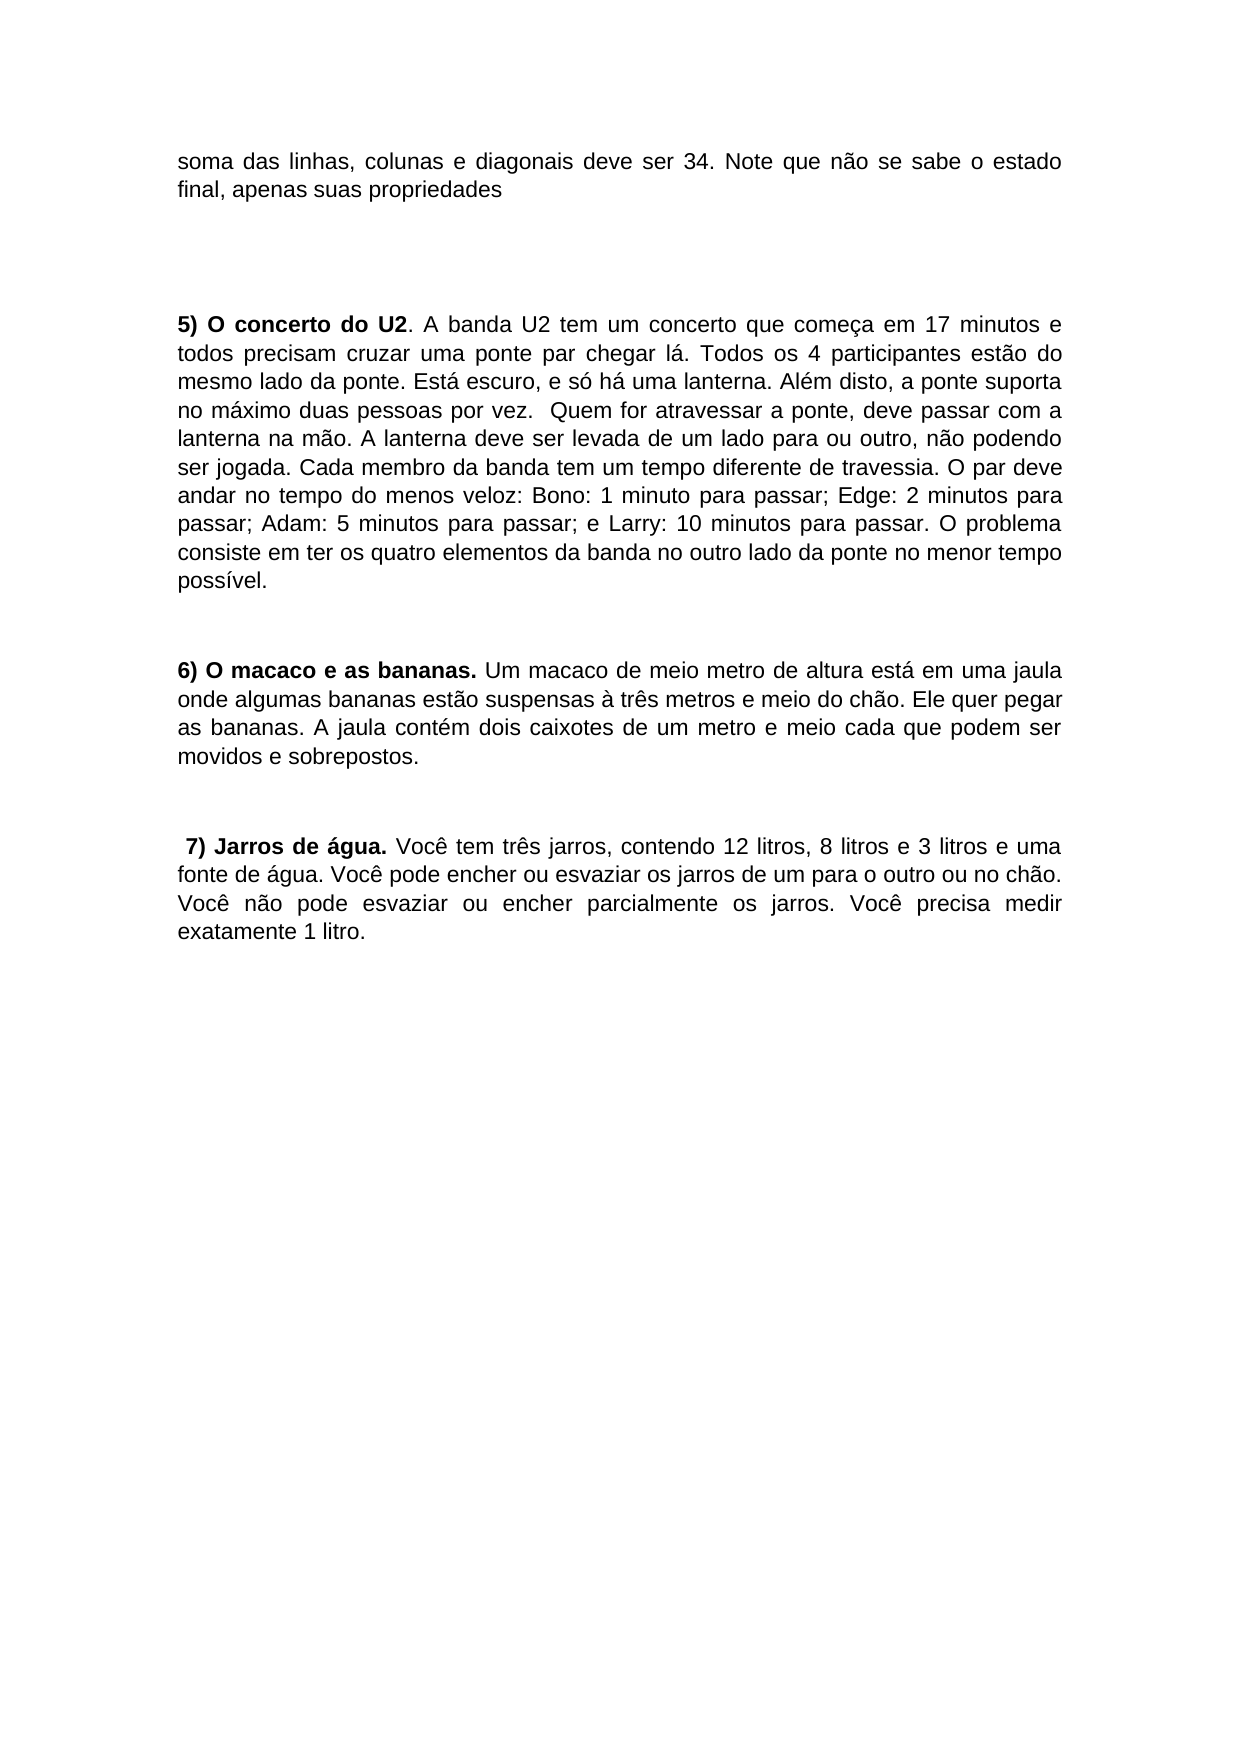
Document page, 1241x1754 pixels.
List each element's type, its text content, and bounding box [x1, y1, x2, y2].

text 6) O macaco e as bananas. Um macaco de meio metro de altura está em uma jaula onde algumas bananas estão suspensas à três metros e meio do chão. Ele quer pegar as bananas. A jaula contém dois caixotes de um metro e meio cada que podem ser movidos e sobrepostos. [177, 657, 1063, 769]
text 7) Jarros de água. Você tem três jarros, contendo 12 litros, 8 litros e 3 litros e uma fonte de água. Você pode encher ou esvaziar os jarros de um para o outro ou no chão. Você não pode esvaziar ou encher parcialmente os jarros. Você precisa medir exatamente 1 litro. [177, 833, 1063, 945]
text 5) O concerto do U2. A banda U2 tem um concerto que começa em 17 minutos e todos precisam cruzar uma ponte par chegar lá. Todos os 4 participantes estão do mesmo lado da ponte. Está escuro, e só há uma lanterna. Além disto, a ponte suporta no máximo duas pessoas por vez. Quem for atravessar a ponte, deve passar com a lanterna na mão. A lanterna deve ser levada de um lado para ou outro, não podendo ser jogada. Cada membro da banda tem um tempo diferente de travessia. O par deve andar no tempo do menos veloz: Bono: 1 minuto para passar; Edge: 2 minutos para passar; Adam: 5 minutos para passar; e Larry: 10 minutos para passar. O problema consiste em ter os quatro elementos da banda no outro lado da ponte no menor tempo possível. [177, 311, 1063, 594]
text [177, 148, 1063, 202]
